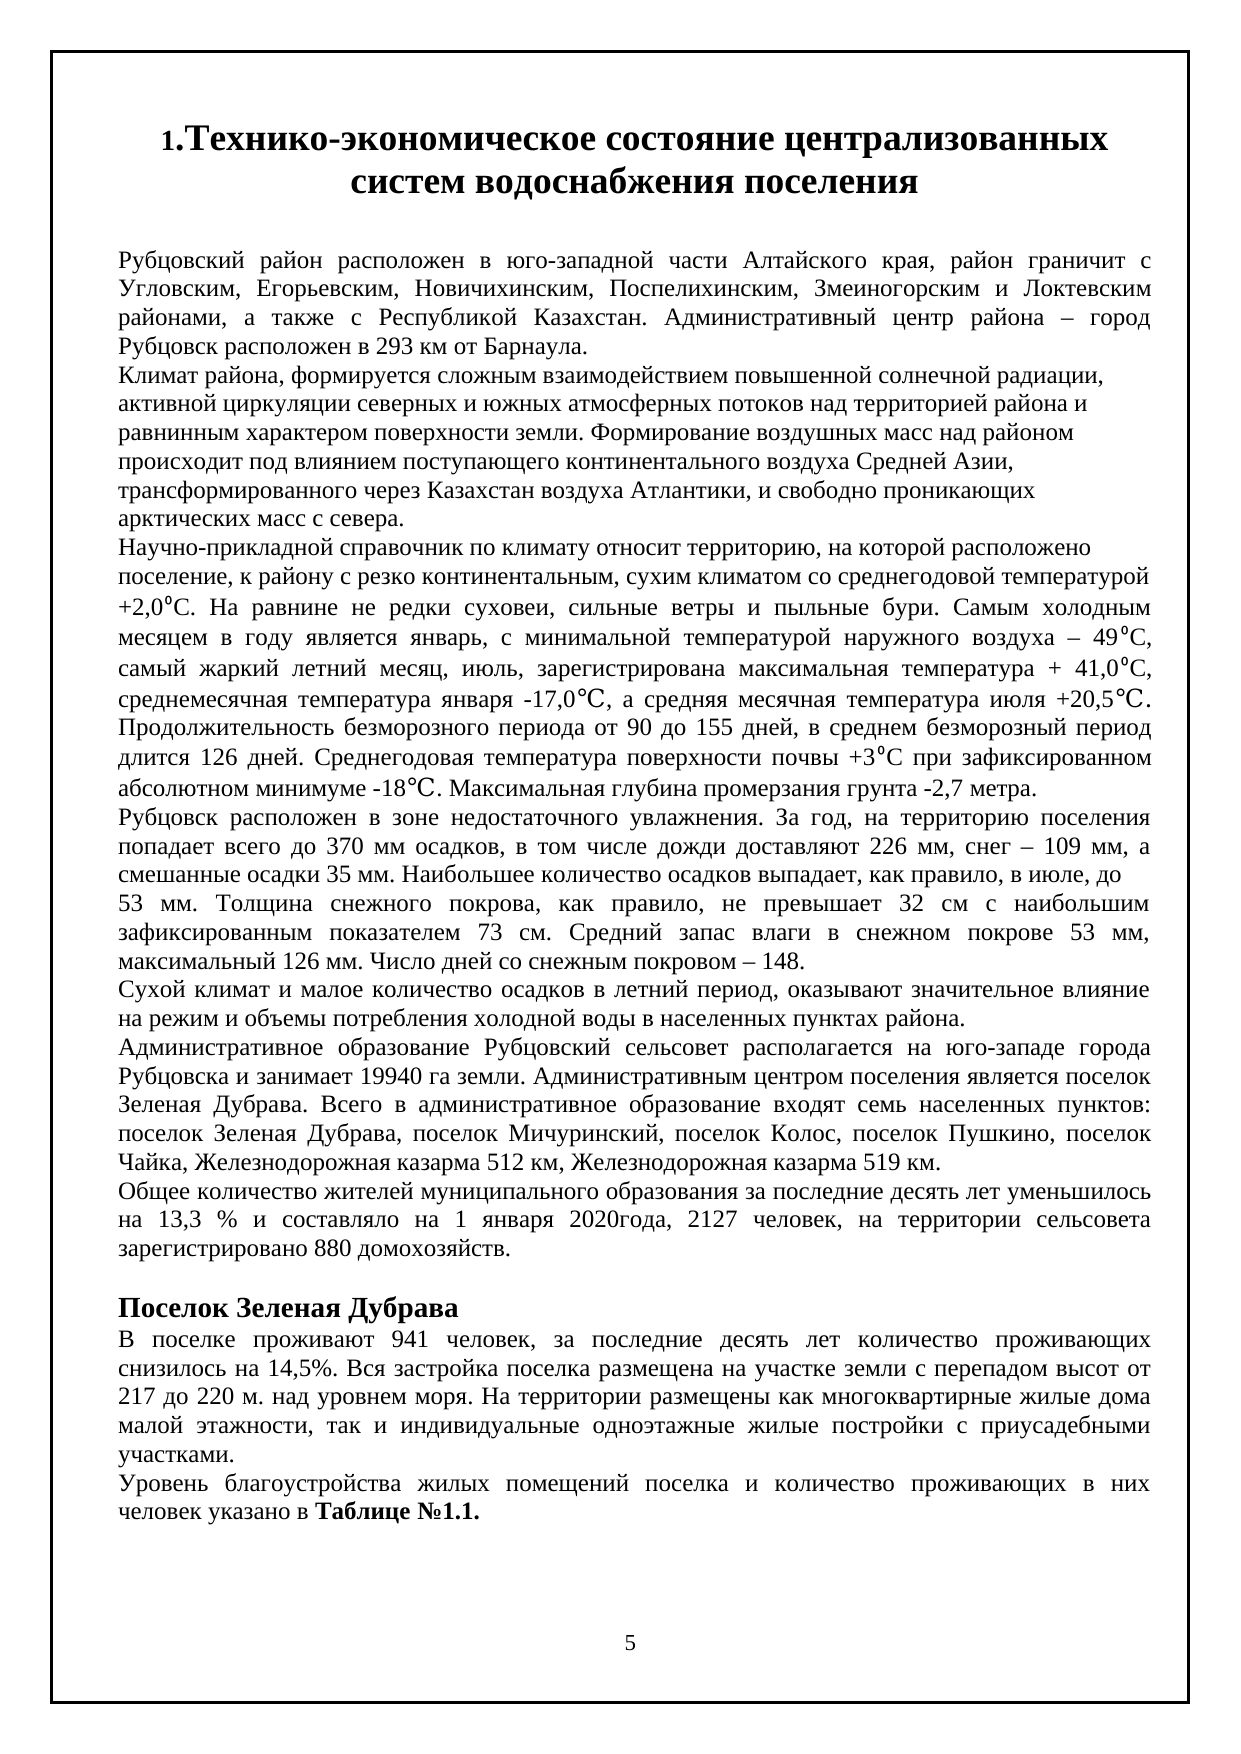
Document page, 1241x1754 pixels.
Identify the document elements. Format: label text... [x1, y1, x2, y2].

text Климат района, формируется сложным взаимодействием повышенной солнечной радиации, активной циркуляции северных и южных атмосферных потоков над территорией района и равнинным характером поверхности земли. Формирование воздушных масс над районом происходит под влиянием поступающего континентального воздуха Средней Азии, [118, 360, 1106, 475]
text Административное образование Рубцовский сельсовет располагается на юго-западе города Рубцовска и занимает 19940 га земли. Административным центром поселения является поселок Зеленая Дубрава. Всего в административное образование входят семь населенных пунктов: поселок Зеленая Дубрава, поселок Мичуринский, поселок Колос, поселок Пушкино, поселок Чайка, Железнодорожная казарма 512 км, Железнодорожная казарма 519 км. [118, 1032, 1152, 1176]
text трансформированного через Казахстан воздуха Атлантики, и свободно проникающих арктических масс с севера. [118, 475, 1037, 532]
text В поселке проживают 941 человек, за последние десять лет количество проживающих снизилось на 14,5%. Вся застройка поселка размещена на участке земли с перепадом высот от 217 до 220 м. над уровнем моря. На территории размещены как многоквартирные жилые дома малой этажности, так и индивидуальные одноэтажные жилые постройки с приусадебными участками. [118, 1324, 1152, 1468]
text 53 мм. Толщина снежного покрова, как правило, не превышает 32 см с наибольшим зафиксированным показателем 73 см. Средний запас влаги в снежном покрове 53 мм, максимальный 126 мм. Число дней со снежным покровом – 148. [118, 888, 1151, 974]
text Поселок Зеленая Дубрава [118, 1291, 1176, 1324]
subtitle 1.Технико-экономическое состояние централизованных систем водоснабжения поселения [160, 116, 1111, 202]
text Общее количество жителей муниципального образования за последние десять лет уменьшилось на 13,3 % и составляло на 1 января 2020года, 2127 человек, на территории сельсовета зарегистрировано 880 домохозяйств. [118, 1176, 1152, 1262]
text Уровень благоустройства жилых помещений поселка и количество проживающих в них человек указано в Таблице №1.1. [118, 1468, 1152, 1525]
text Рубцовский район расположен в юго-западной части Алтайского края, район граничит с Угловским, Егорьевским, Новичихинским, Поспелихинским, Змеиногорским и Локтевским районами, а также с Республикой Казахстан. Административный центр района – город Рубцовск расположен в 293 км от Барнаула. [118, 245, 1152, 360]
text Сухой климат и малое количество осадков в летний период, оказывают значительное влияние на режим и объемы потребления холодной воды в населенных пунктах района. [118, 974, 1151, 1032]
text Рубцовск расположен в зоне недостаточного увлажнения. За год, на территорию поселения попадает всего до 370 мм осадков, в том числе дожди доставляют 226 мм, снег – 109 мм, а смешанные осадки 35 мм. Наибольшее количество осадков выпадает, как правило, в июле, до [118, 802, 1152, 888]
text +2,0⁰C. На равнине не редки суховеи, сильные ветры и пыльные бури. Самым холодным месяцем в году является январь, с минимальной температурой наружного воздуха – 49⁰С, самый жаркий летний месяц, июль, зарегистрирована максимальная температура + 41,0⁰С, среднемесячная температура января -17,0℃, а средняя месячная температура июля +20,5℃. Продолжительность безморозного периода от 90 до 155 дней, в среднем безморозный период длится 126 дней. Среднегодовая температура поверхности почвы +3⁰C при зафиксированном абсолютном минимуме -18℃. Максимальная глубина промерзания грунта -2,7 метра. [118, 591, 1152, 802]
text Научно-прикладной справочник по климату относит территорию, на которой расположено поселение, к району с резко континентальным, сухим климатом со среднегодовой температурой [118, 532, 1176, 590]
